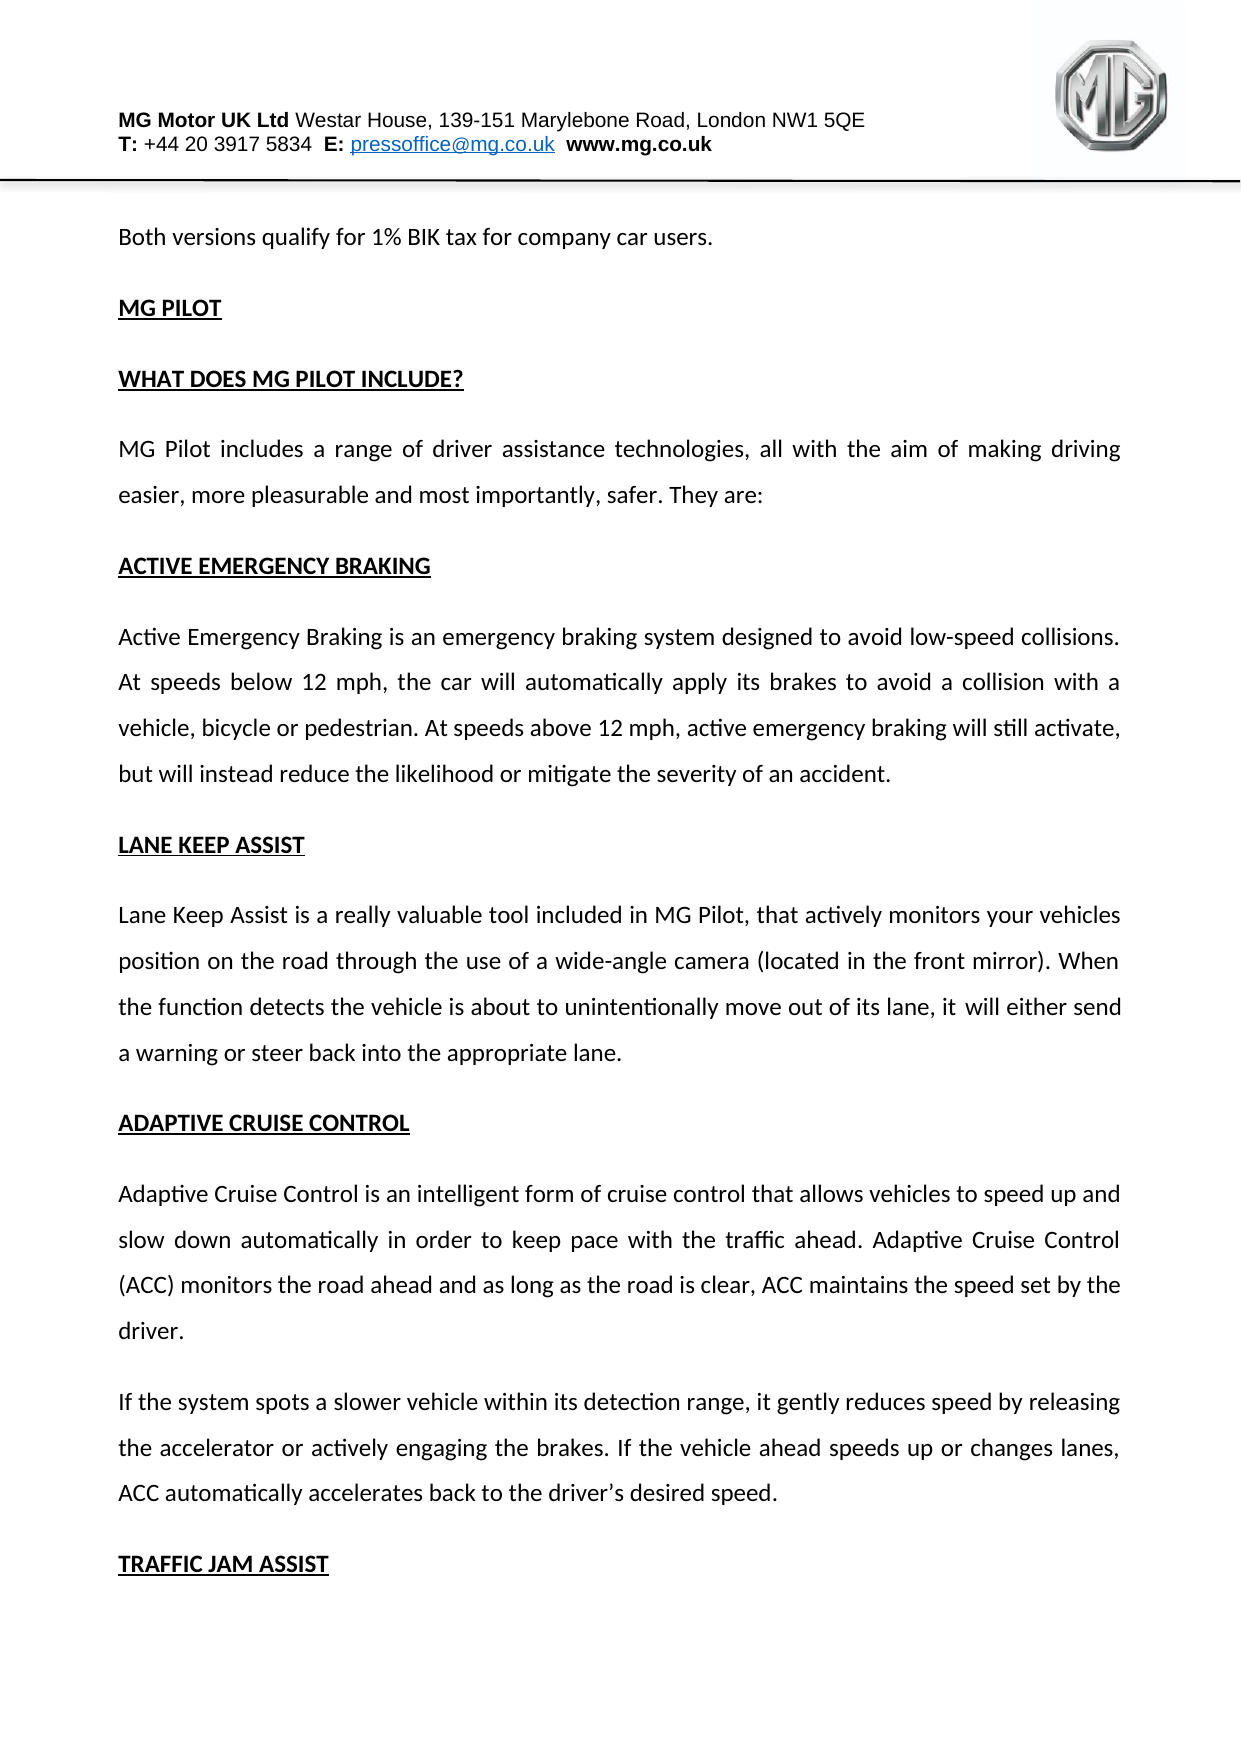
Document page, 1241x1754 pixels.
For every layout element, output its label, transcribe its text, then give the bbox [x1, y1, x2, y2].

picture [1031, 183, 1189, 188]
picture [1031, 2, 1189, 180]
text ACTIVE EMERGENCY BRAKING [118, 550, 1122, 581]
text Active Emergency Braking is an emergency braking system designed to avoid low-speed collisions. At speeds below 12 mph, the car will automatically apply its brakes to avoid a collision with a vehicle, bicycle or pedestrian. At speeds above 12 mph, active emergency braking will still activate, but will instead reduce the likelihood or mitigate the severity of an accident. [118, 621, 1122, 788]
text Both versions qualify for 1% BIK tax for company car users. [118, 221, 1122, 252]
text MG Pilot includes a range of driver assistance technologies, all with the aim of making driving easier, more pleasurable and most importantly, safer. They are: [118, 434, 1122, 510]
text Lane Keep Assist is a really valuable tool included in MG Pilot, that actively monitors your vehicles position on the road through the use of a wide-angle camera (located in the front mirror). When the function detects the vehicle is about to unintentionally move out of its lane, it will either send a warning or steer back into the appropriate lane. [118, 899, 1122, 1067]
text If the system spots a slower vehicle within its detection range, it gently reduces speed by releasing the accelerator or actively engaging the brakes. If the vehicle ahead speeds up or changes lanes, ACC automatically accelerates back to the driver’s desired speed. [118, 1386, 1122, 1508]
text ADAPTIVE CRUISE CONTROL [118, 1107, 1122, 1138]
text WHAT DOES MG PILOT INCLUDE? [118, 363, 1122, 393]
text Adaptive Cruise Control is an intelligent form of cruise control that allows vehicles to speed up and slow down automatically in order to keep pace with the traffic ahead. Adaptive Cruise Control (ACC) monitors the road ahead and as long as the road is clear, ACC maintains the speed set by the driver. [118, 1178, 1122, 1346]
text MG PILOT [118, 292, 1122, 323]
text TRAFFIC JAM ASSIST [118, 1548, 1122, 1579]
text LANE KEEP ASSIST [118, 829, 1122, 859]
